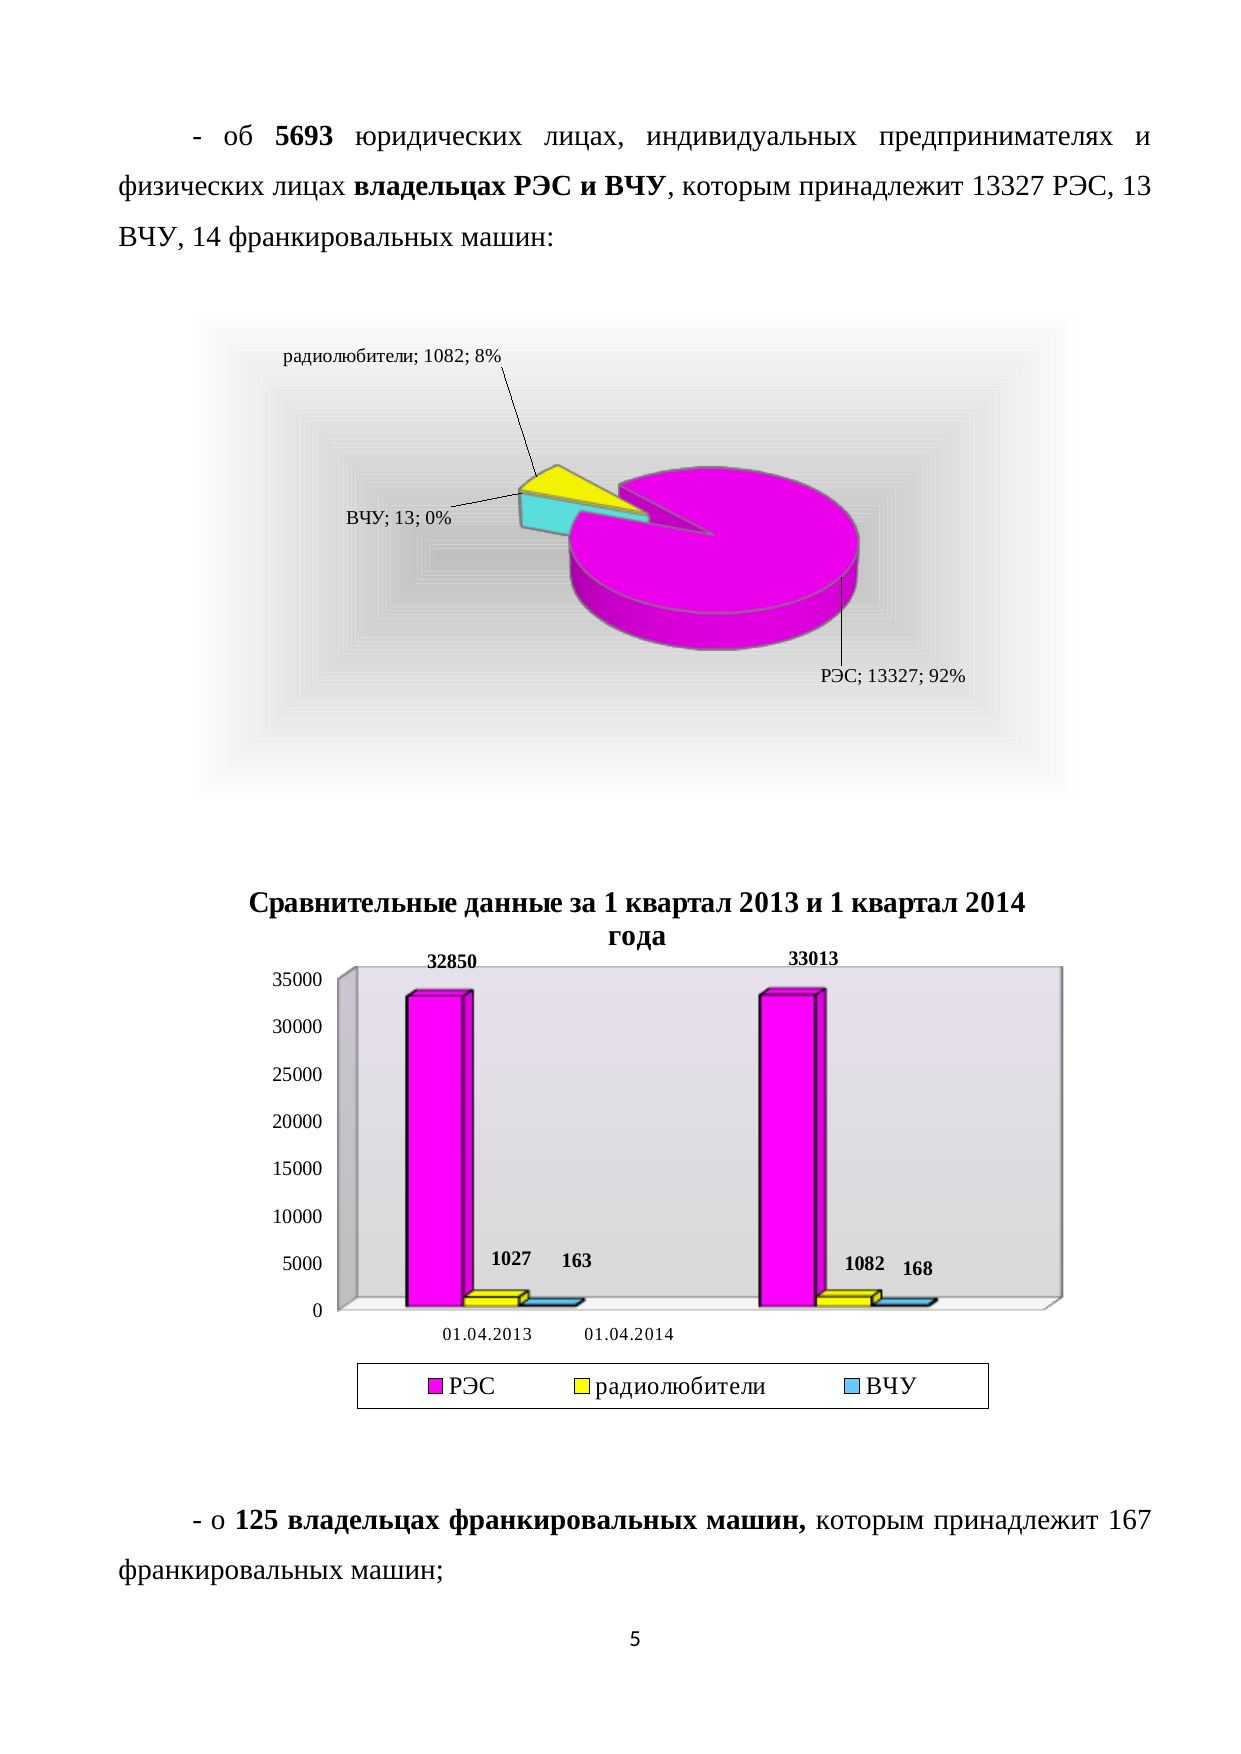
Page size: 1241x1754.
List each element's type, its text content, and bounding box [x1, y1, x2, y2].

text - о 125 владельцах франкировальных машин, которым принадлежит 167 франкировальных машин; [118, 1502, 1152, 1586]
text - об 5693 юридических лицах, индивидуальных предпринимателях и физических лицах владельцах РЭС и ВЧУ, которым принадлежит 13327 РЭС, 13 ВЧУ, 14 франкировальных машин: [118, 118, 1152, 252]
